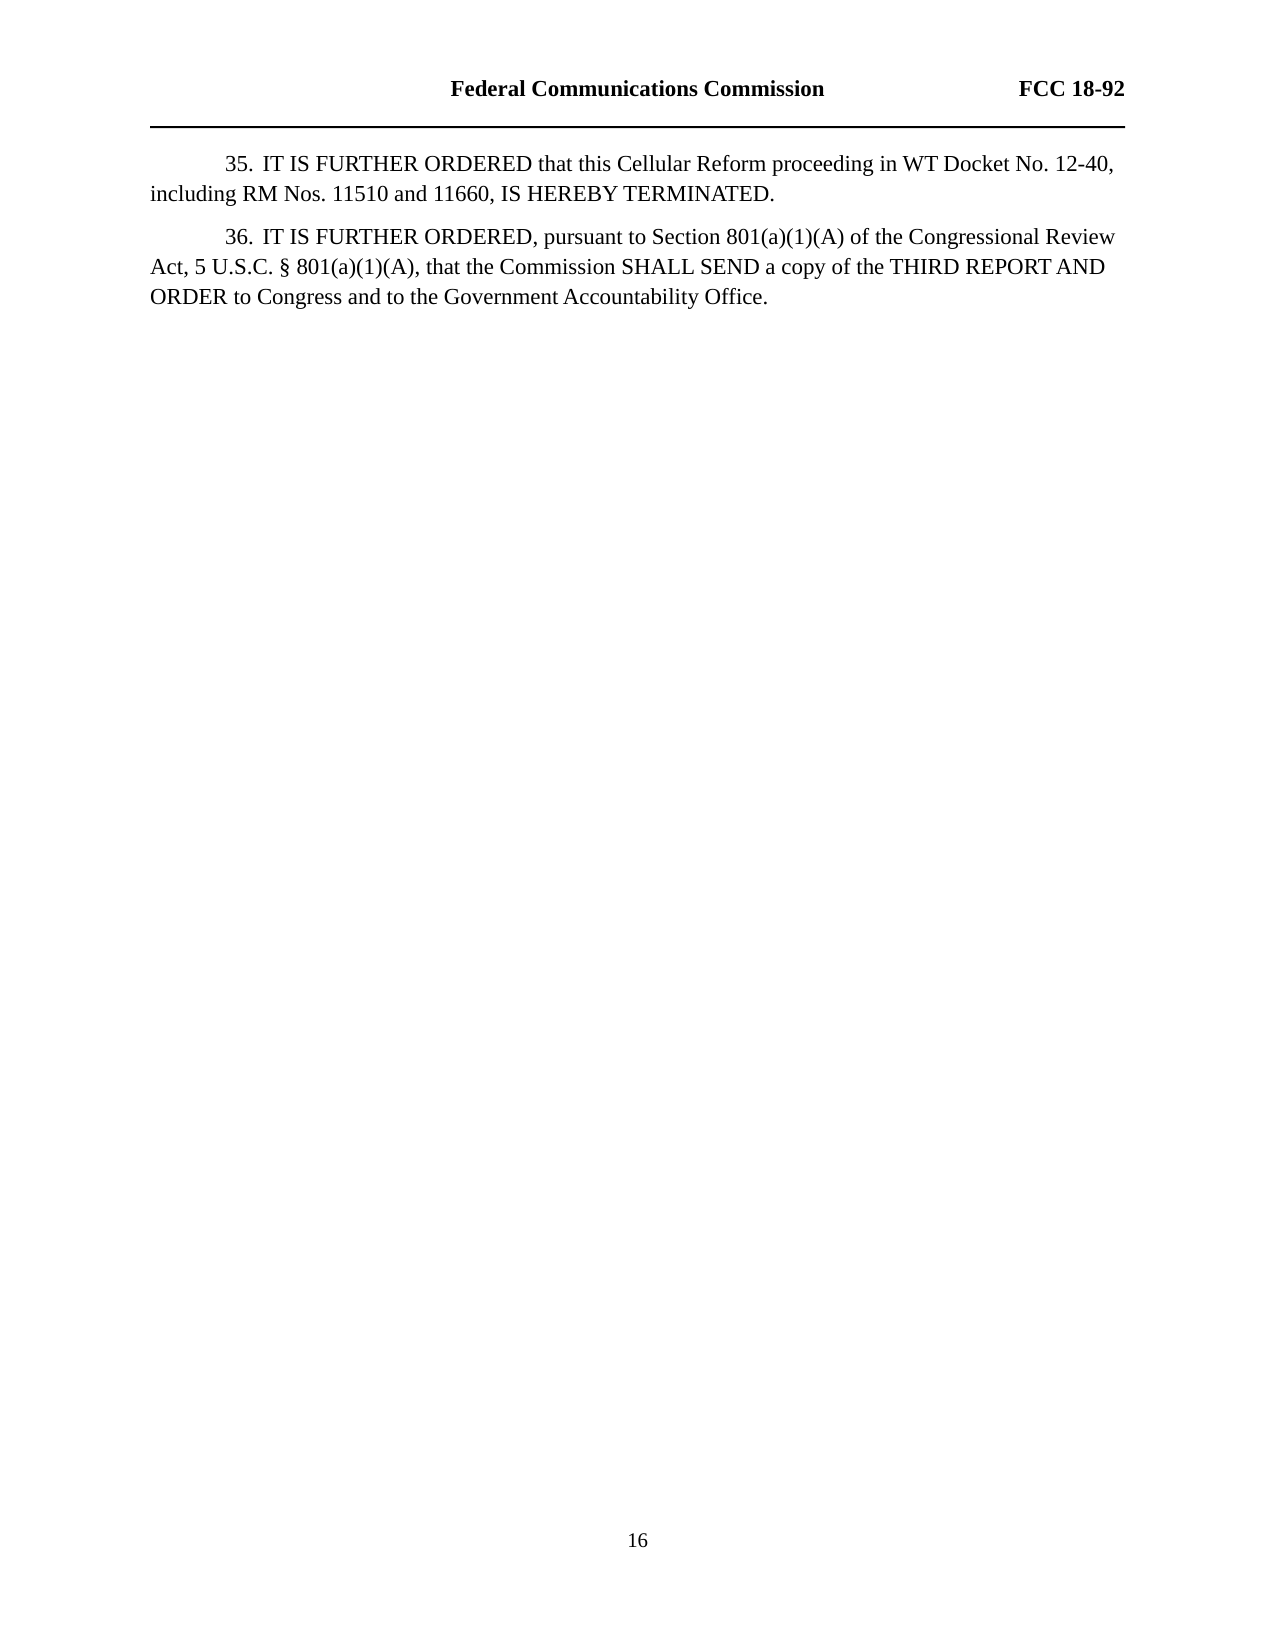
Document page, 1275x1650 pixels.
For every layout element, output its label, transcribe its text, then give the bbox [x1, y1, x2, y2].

text IT IS FURTHER ORDERED, pursuant to Section 801(a)(1)(A) of the Congressional Review Act, 5 U.S.C. § 801(a)(1)(A), that the Commission SHALL SEND a copy of the THIRD REPORT AND ORDER to Congress and to the Government Accountability Office. [150, 223, 1125, 310]
text IT IS FURTHER ORDERED that this Cellular Reform proceeding in WT Docket No. 12-40, including RM Nos. 11510 and 11660, IS HEREBY TERMINATED. [150, 150, 1125, 207]
